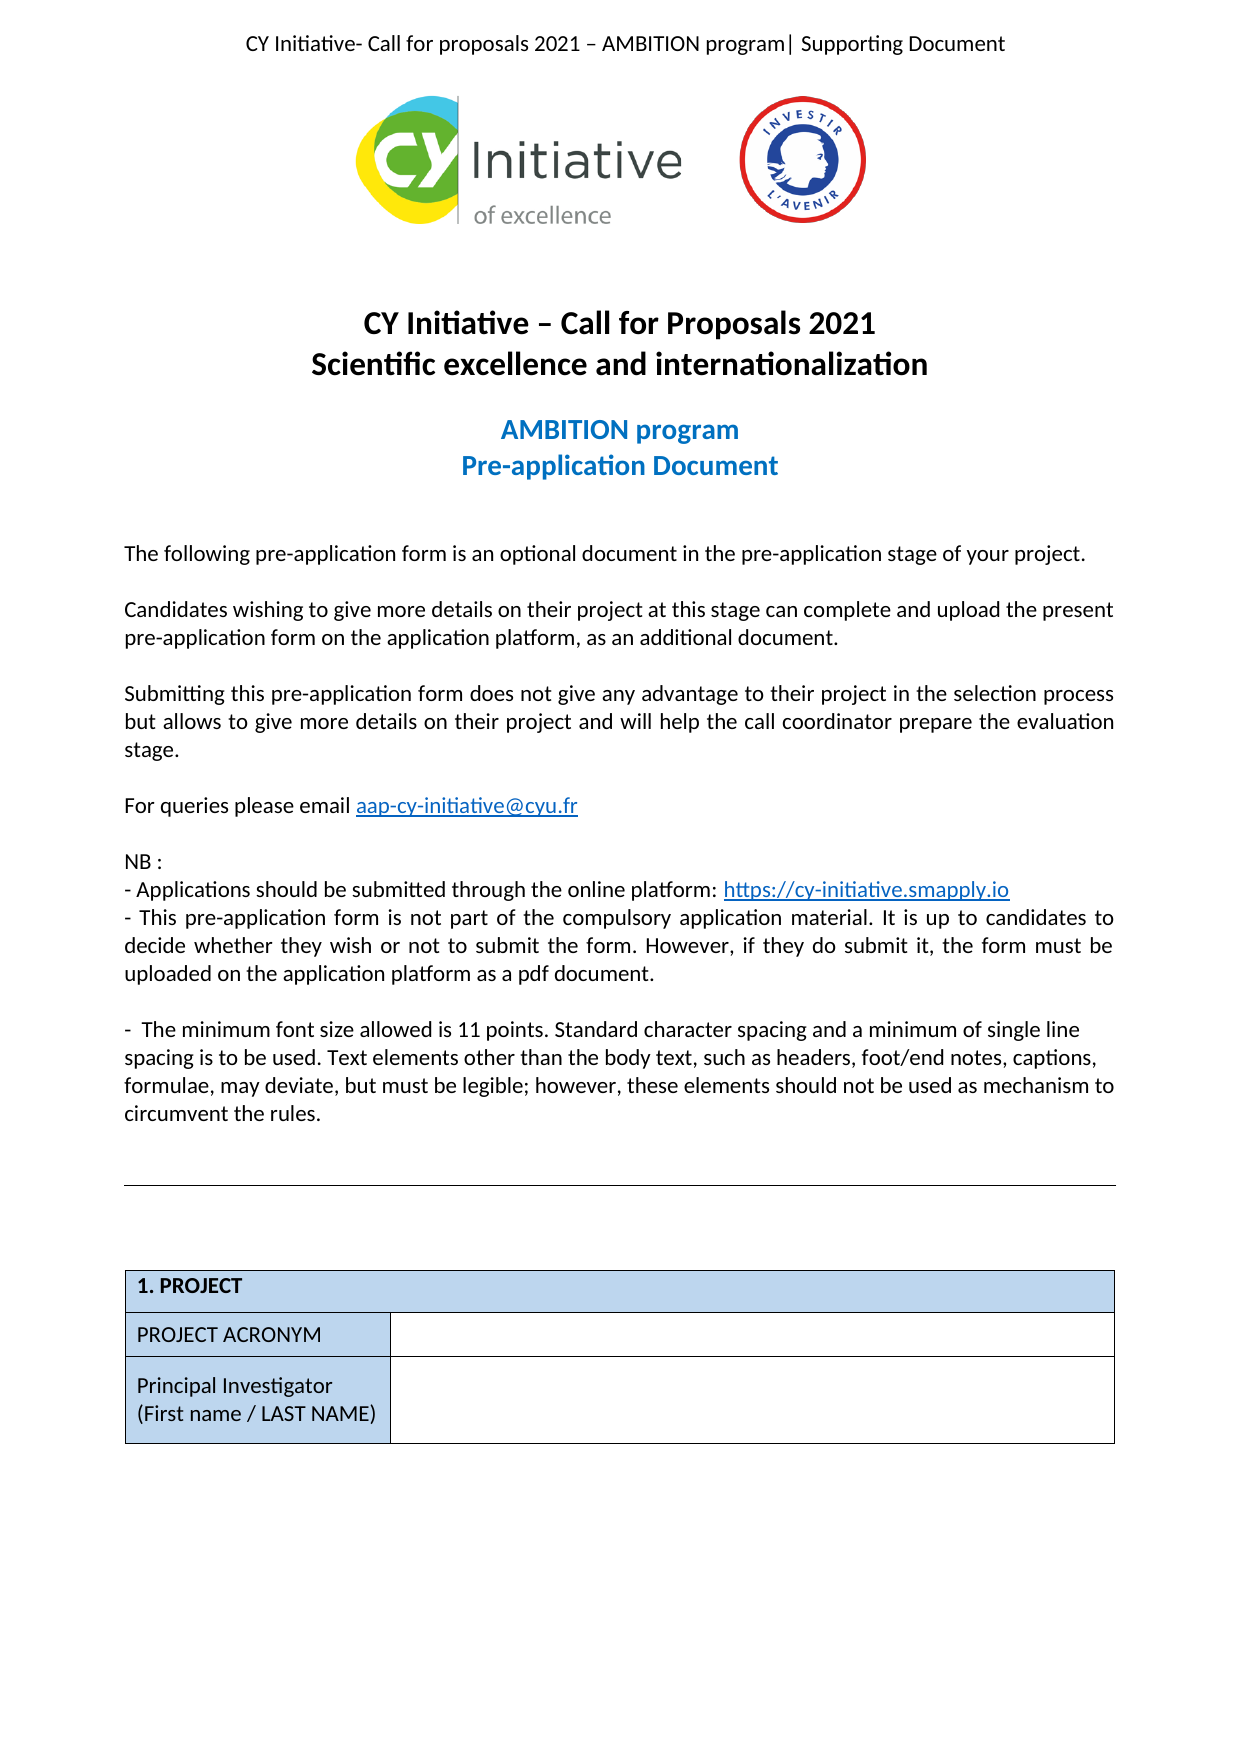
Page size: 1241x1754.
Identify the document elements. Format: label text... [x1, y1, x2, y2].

text For queries please email aap-cy-initiative@cyu.fr [124, 791, 1116, 819]
text - The minimum font size allowed is 11 points. Standard character spacing and a minimum of single line spacing is to be used. Text elements other than the body text, such as headers, foot/end notes, captions, formulae, may deviate, but must be legible; however, these elements should not be used as mechanism to circumvent the rules. [124, 1015, 1116, 1127]
picture [739, 96, 866, 223]
table_cell [391, 1357, 1114, 1443]
text The following pre-application form is an optional document in the pre-application stage of your project. [124, 539, 1116, 567]
table_cell [391, 1313, 1114, 1356]
table_cell PROJECT ACRONYM [126, 1313, 390, 1356]
text - This pre-application form is not part of the compulsory application material. It is up to candidates to decide whether they wish or not to submit the form. However, if they do submit it, the form must be uploaded on the application platform as a pdf document. [124, 903, 1116, 987]
text CY Initiative – Call for Proposals 2021 [124, 302, 1116, 343]
table_cell Principal Investigator (First name / LAST NAME) [126, 1357, 390, 1443]
text Scientific excellence and internationalization [124, 343, 1116, 383]
text Submitting this pre-application form does not give any advantage to their project in the selection process but allows to give more details on their project and will help the call coordinator prepare the evaluation stage. [124, 679, 1116, 763]
text Candidates wishing to give more details on their project at this stage can complete and upload the present pre-application form on the application platform, as an additional document. [124, 595, 1116, 651]
picture [351, 93, 682, 224]
text NB : [124, 847, 1116, 875]
text AMBITION program [124, 411, 1116, 447]
table_header 1. PROJECT [126, 1271, 1114, 1312]
text - Applications should be submitted through the online platform: https://cy-initiative.smapply.io [124, 875, 1116, 903]
text Pre-application Document [124, 447, 1116, 483]
